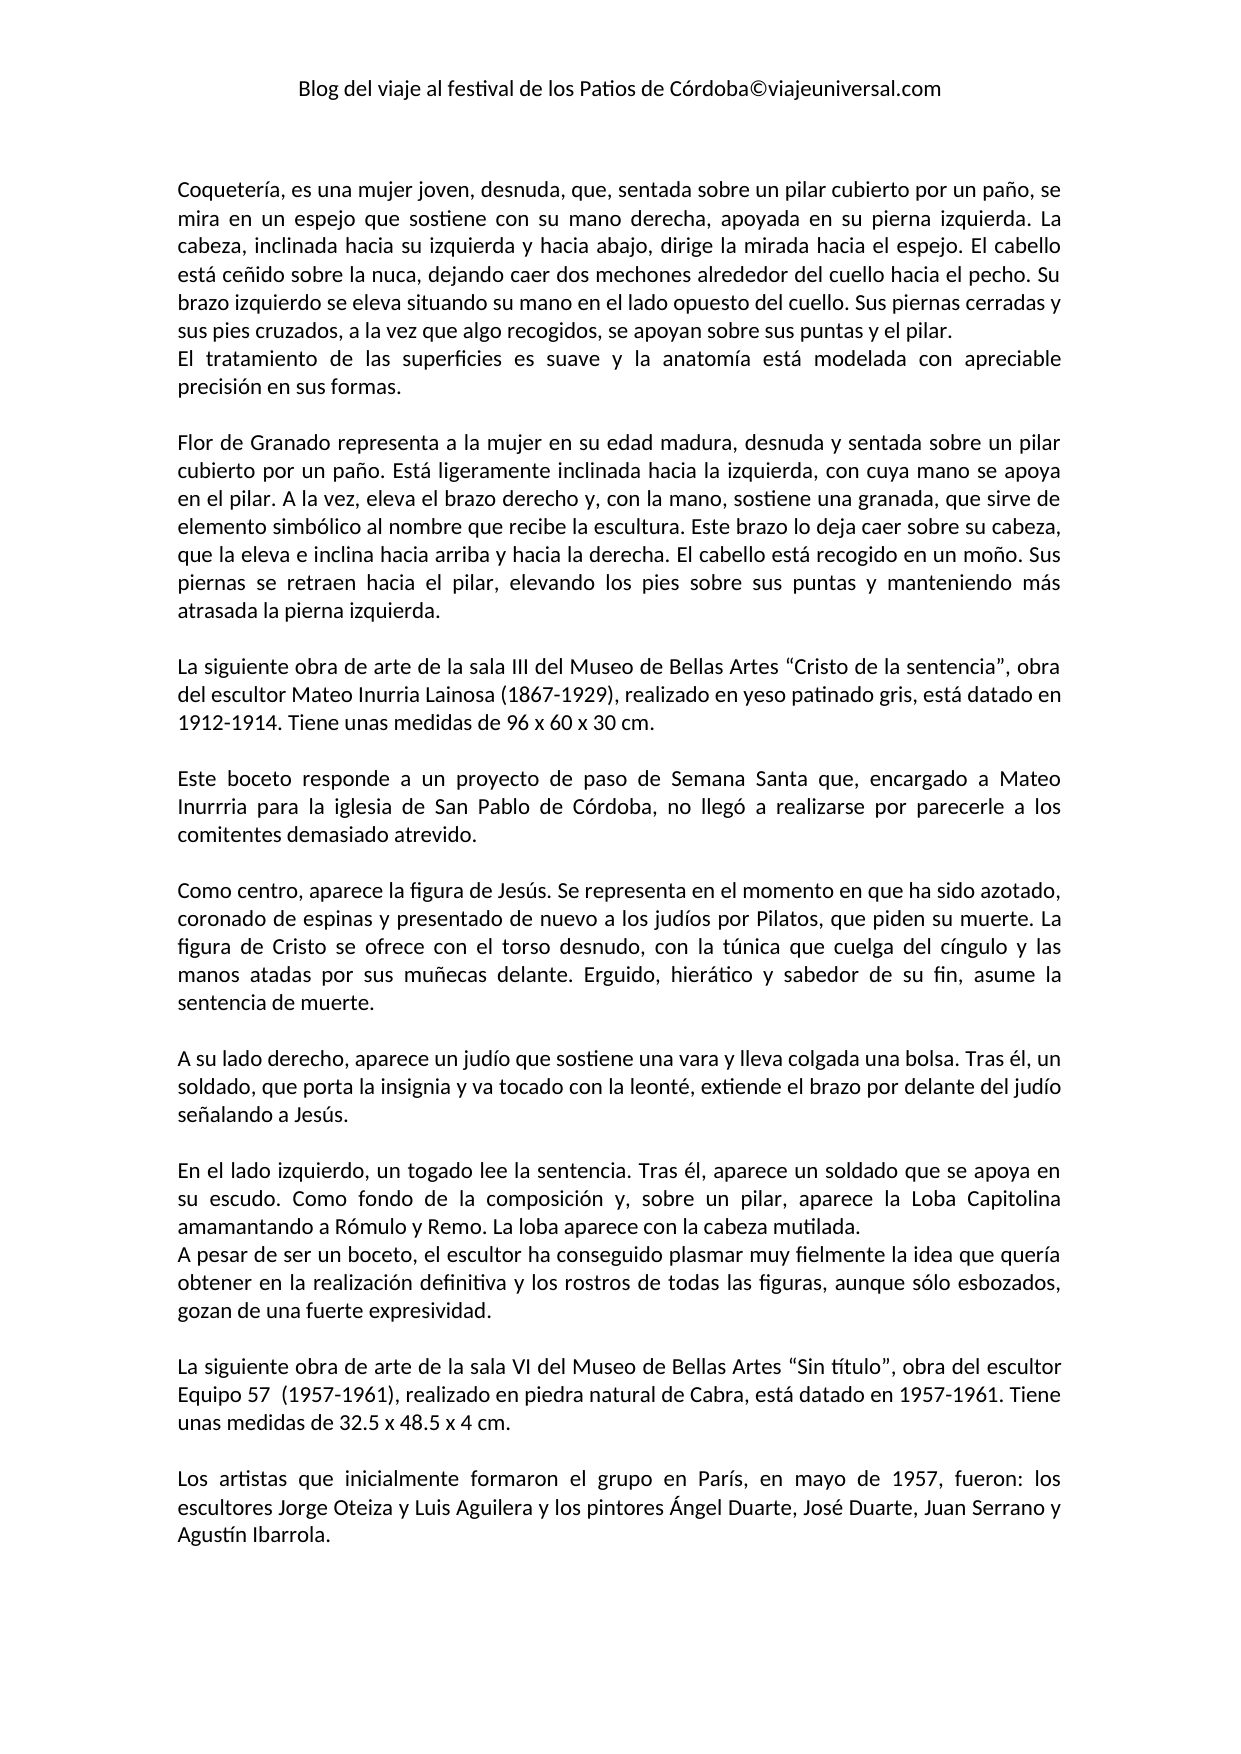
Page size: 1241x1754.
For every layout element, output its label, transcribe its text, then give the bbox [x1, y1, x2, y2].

text La siguiente obra de arte de la sala III del Museo de Bellas Artes “Cristo de la sentencia”, obra del escultor Mateo Inurria Lainosa (1867-1929), realizado en yeso patinado gris, está datado en 1912-1914. Tiene unas medidas de 96 x 60 x 30 cm. [177, 652, 1063, 736]
text El tratamiento de las superficies es suave y la anatomía está modelada con apreciable precisión en sus formas. [177, 344, 1063, 400]
text A pesar de ser un boceto, el escultor ha conseguido plasmar muy fielmente la idea que quería obtener en la realización definitiva y los rostros de todas las figuras, aunque sólo esbozados, gozan de una fuerte expresividad. [177, 1240, 1063, 1324]
text Los artistas que inicialmente formaron el grupo en París, en mayo de 1957, fueron: los escultores Jorge Oteiza y Luis Aguilera y los pintores Ángel Duarte, José Duarte, Juan Serrano y Agustín Ibarrola. [177, 1464, 1063, 1549]
text Este boceto responde a un proyecto de paso de Semana Santa que, encargado a Mateo Inurrria para la iglesia de San Pablo de Córdoba, no llegó a realizarse por parecerle a los comitentes demasiado atrevido. [177, 764, 1063, 848]
text Coquetería, es una mujer joven, desnuda, que, sentada sobre un pilar cubierto por un paño, se mira en un espejo que sostiene con su mano derecha, apoyada en su pierna izquierda. La cabeza, inclinada hacia su izquierda y hacia abajo, dirige la mirada hacia el espejo. El cabello está ceñido sobre la nuca, dejando caer dos mechones alrededor del cuello hacia el pecho. Su brazo izquierdo se eleva situando su mano en el lado opuesto del cuello. Sus piernas cerradas y sus pies cruzados, a la vez que algo recogidos, se apoyan sobre sus puntas y el pilar. [177, 176, 1063, 344]
text Flor de Granado representa a la mujer en su edad madura, desnuda y sentada sobre un pilar cubierto por un paño. Está ligeramente inclinada hacia la izquierda, con cuya mano se apoya en el pilar. A la vez, eleva el brazo derecho y, con la mano, sostiene una granada, que sirve de elemento simbólico al nombre que recibe la escultura. Este brazo lo deja caer sobre su cabeza, que la eleva e inclina hacia arriba y hacia la derecha. El cabello está recogido en un moño. Sus piernas se retraen hacia el pilar, elevando los pies sobre sus puntas y manteniendo más atrasada la pierna izquierda. [177, 428, 1063, 624]
text En el lado izquierdo, un togado lee la sentencia. Tras él, aparece un soldado que se apoya en su escudo. Como fondo de la composición y, sobre un pilar, aparece la Loba Capitolina amamantando a Rómulo y Remo. La loba aparece con la cabeza mutilada. [177, 1156, 1063, 1240]
text Como centro, aparece la figura de Jesús. Se representa en el momento en que ha sido azotado, coronado de espinas y presentado de nuevo a los judíos por Pilatos, que piden su muerte. La figura de Cristo se ofrece con el torso desnudo, con la túnica que cuelga del cíngulo y las manos atadas por sus muñecas delante. Erguido, hierático y sabedor de su fin, asume la sentencia de muerte. [177, 876, 1063, 1016]
text A su lado derecho, aparece un judío que sostiene una vara y lleva colgada una bolsa. Tras él, un soldado, que porta la insignia y va tocado con la leonté, extiende el brazo por delante del judío señalando a Jesús. [177, 1044, 1063, 1128]
text La siguiente obra de arte de la sala VI del Museo de Bellas Artes “Sin título”, obra del escultor Equipo 57 (1957-1961), realizado en piedra natural de Cabra, está datado en 1957-1961. Tiene unas medidas de 32.5 x 48.5 x 4 cm. [177, 1352, 1063, 1437]
